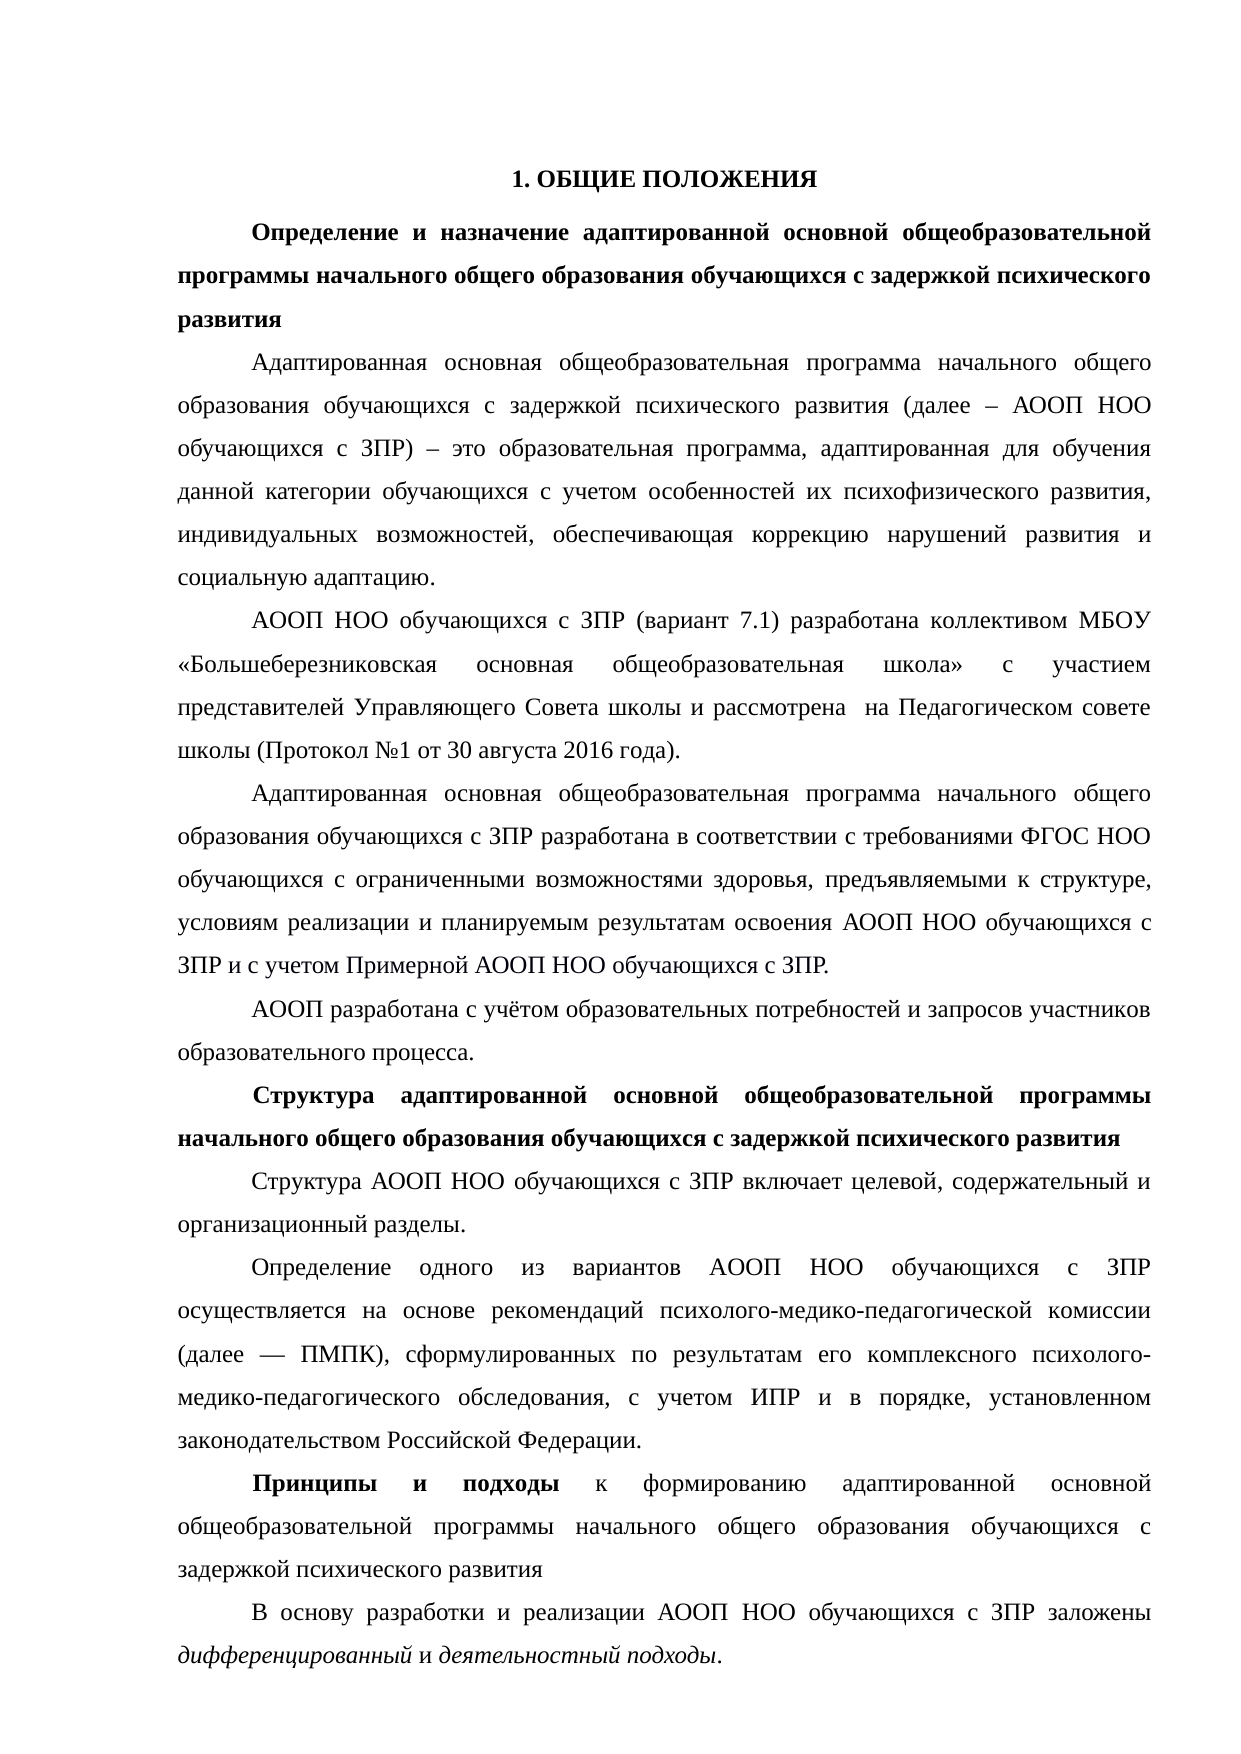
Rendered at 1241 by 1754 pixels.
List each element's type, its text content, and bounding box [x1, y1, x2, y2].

text Структура адаптированной основной общеобразовательной программы начального общего образования обучающихся с задержкой психического развития [177, 1080, 1152, 1152]
text Структура АООП НОО обучающихся с ЗПР включает целевой, содержательный и организационный разделы. [177, 1166, 1152, 1238]
text Определение и назначение адаптированной основной общеобразовательной программы начального общего образования обучающихся с задержкой психического развития [177, 217, 1152, 332]
text Определение одного из вариантов АООП НОО обучающихся с ЗПР осуществляется на основе рекомендаций психолого-медико-педагогической комиссии (далее ― ПМПК), сформулированных по результатам его комплексного психолого-медико-педагогического обследования, с учетом ИПР и в порядке, установленном законодательством Российской Федерации. [177, 1252, 1152, 1454]
text Адаптированная основная общеобразовательная программа начального общего образования обучающихся с ЗПР разработана в соответствии с требованиями ФГОС НОО обучающихся с ограниченными возможностями здоровья, предъявляемыми к структуре, условиям реализации и планируемым результатам освоения АООП НОО обучающихся с ЗПР и с учетом Примерной АООП НОО обучающихся с ЗПР. [177, 778, 1152, 979]
text 1. ОБЩИЕ ПОЛОЖЕНИЯ [177, 164, 1152, 192]
text Адаптированная основная общеобразовательная программа начального общего образования обучающихся с задержкой психического развития (далее – АООП НОО обучающихся с ЗПР) – это образовательная программа, адаптированная для обучения данной категории обучающихся с учетом особенностей их психофизического развития, индивидуальных возможностей, обеспечивающая коррекцию нарушений развития и социальную адаптацию. [177, 347, 1152, 591]
text АООП НОО обучающихся с ЗПР (вариант 7.1) разработана коллективом МБОУ «Большеберезниковская основная общеобразовательная школа» с участием представителей Управляющего Совета школы и рассмотрена на Педагогическом совете школы (Протокол №1 от 30 августа 2016 года). [177, 606, 1152, 764]
text Принципы и подходы к формированию адаптированной основной общеобразовательной программы начального общего образования обучающихся с задержкой психического развития [177, 1468, 1152, 1583]
text АООП разработана с учётом образовательных потребностей и запросов участников образовательного процесса. [177, 994, 1152, 1066]
text В основу разработки и реализации АООП НОО обучающихся с ЗПР заложены дифференцированный и деятельностный подходы. [177, 1597, 1152, 1669]
